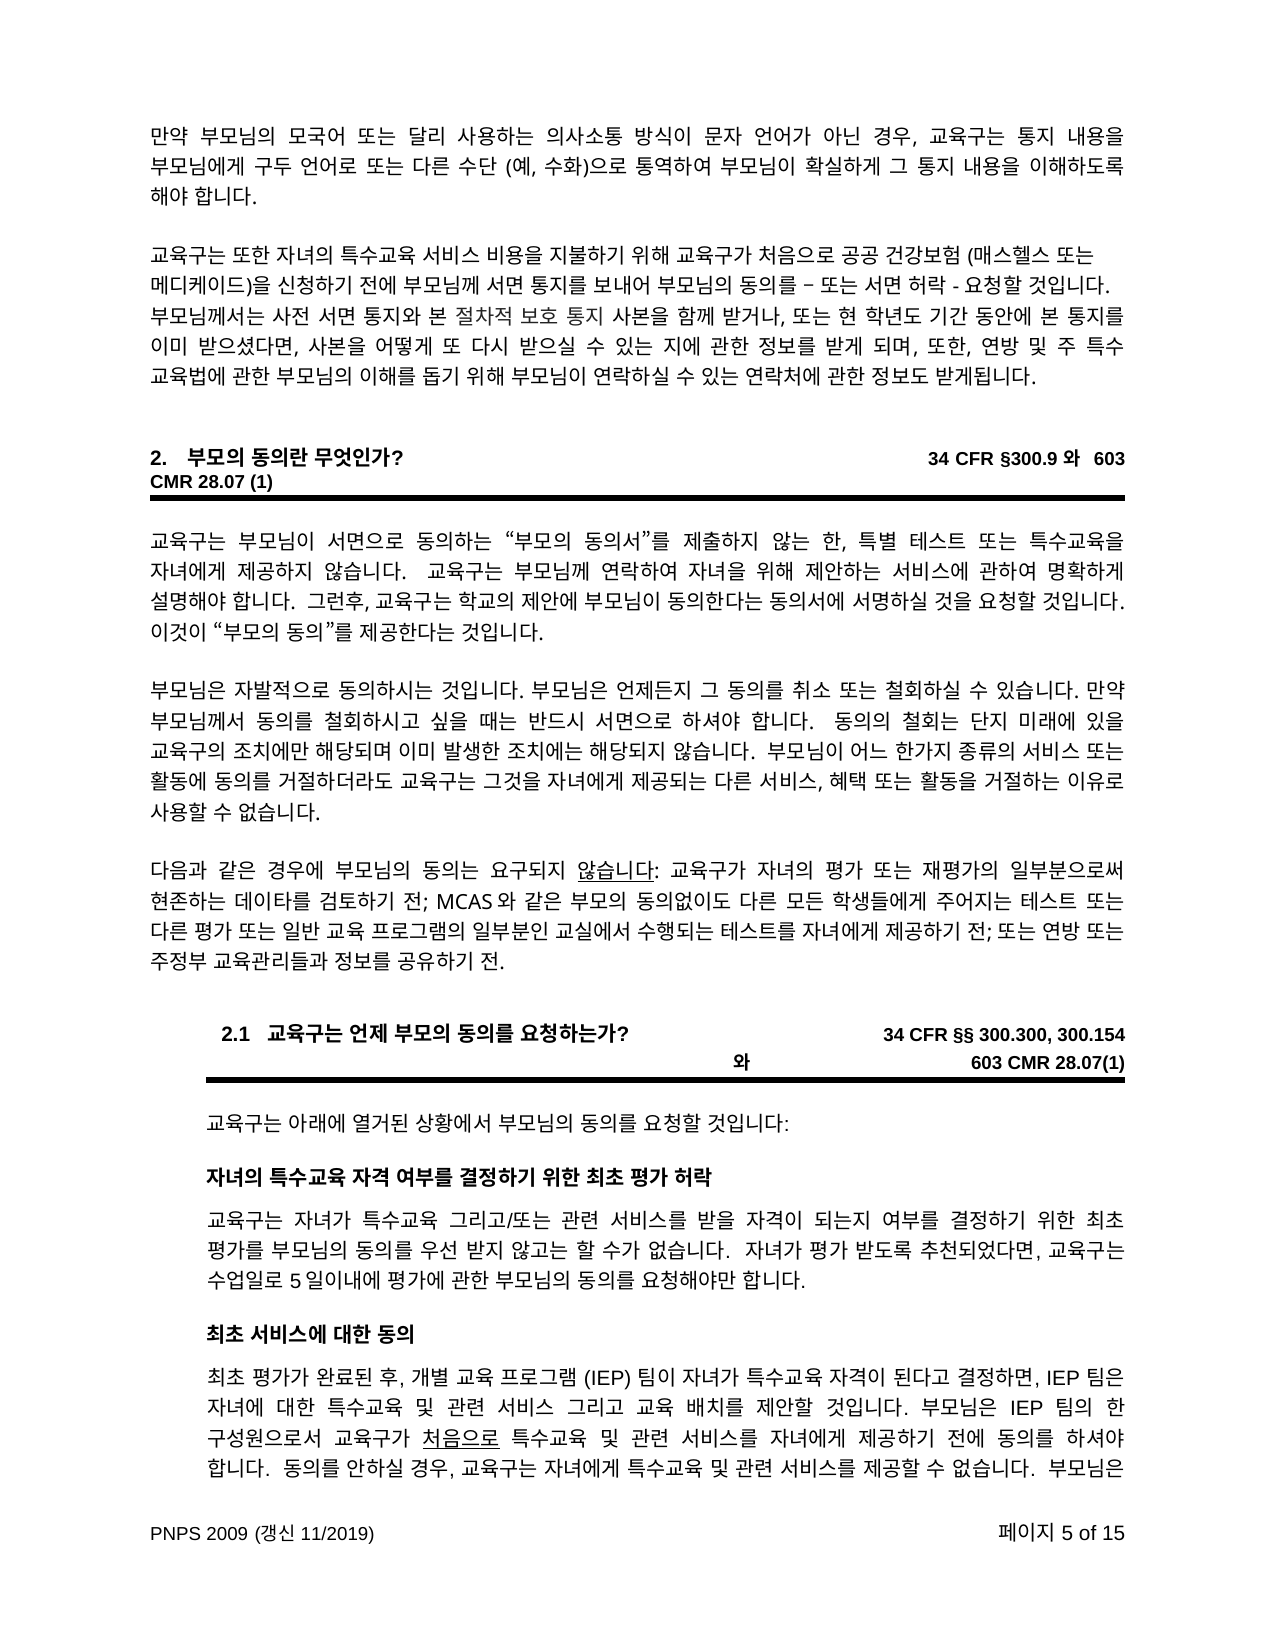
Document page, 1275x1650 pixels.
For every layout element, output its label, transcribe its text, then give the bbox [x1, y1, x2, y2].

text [207, 1361, 1125, 1482]
text 부모님은 자발적으로 동의하시는 것입니다. 부모님은 언제든지 그 동의를 취소 또는 철회하실 수 있습니다. 만약 부모님께서 동의를 철회하시고 싶을 때는 반드시 서면으로 하셔야 합니다. 동의의 철회는 단지 미래에 있을 교육구의 조치에만 해당되며 이미 발생한 조치에는 해당되지 않습니다. 부모님이 어느 한가지 종류의 서비스 또는 활동에 동의를 거절하더라도 교육구는 그것을 자녀에게 제공되는 다른 서비스, 혜택 또는 활동을 거절하는 이유로 사용할 수 없습니다. [150, 675, 1125, 826]
text 교육구는 또한 자녀의 특수교육 서비스 비용을 지불하기 위해 교육구가 처음으로 공공 건강보험 (매스헬스 또는 메디케이드)을 신청하기 전에 부모님께 서면 통지를 보내어 부모님의 동의를 – 또는 서면 허락 - 요청할 것입니다. [150, 239, 1125, 300]
text 교육구는 자녀가 특수교육 그리고/또는 관련 서비스를 받을 자격이 되는지 여부를 결정하기 위한 최초 평가를 부모님의 동의를 우선 받지 않고는 할 수가 없습니다. 자녀가 평가 받도록 추천되었다면, 교육구는 수업일로 5일이내에 평가에 관한 부모님의 동의를 요청해야만 합니다. [207, 1204, 1125, 1295]
subtitle 2. 부모의 동의란 무엇인가? 34 CFR §300.9와 603 CMR 28.07 (1) [150, 441, 1125, 495]
text 최초 서비스에 대한 동의 [206, 1319, 1125, 1349]
subtitle 2.1 교육구는 언제 부모의 동의를 요청하는가? 34 CFR §§ 300.300, 300.154와 603 CMR 28.07(1) [206, 1018, 1125, 1077]
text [150, 120, 1125, 211]
text 자녀의 특수교육 자격 여부를 결정하기 위한 최초 평가 허락 [206, 1161, 1125, 1192]
text 부모님께서는 사전 서면 통지와 본 절차적 보호 통지 사본을 함께 받거나, 또는 현 학년도 기간 동안에 본 통지를 이미 받으셨다면, 사본을 어떻게 또 다시 받으실 수 있는 지에 관한 정보를 받게 되며, 또한, 연방 및 주 특수 교육법에 관한 부모님의 이해를 돕기 위해 부모님이 연락하실 수 있는 연락처에 관한 정보도 받게됩니다. [150, 300, 1125, 391]
text 교육구는 부모님이 서면으로 동의하는 “부모의 동의서”를 제출하지 않는 한, 특별 테스트 또는 특수교육을 자녀에게 제공하지 않습니다. 교육구는 부모님께 연락하여 자녀을 위해 제안하는 서비스에 관하여 명확하게 설명해야 합니다. 그런후, 교육구는 학교의 제안에 부모님이 동의한다는 동의서에 서명하실 것을 요청할 것입니다. 이것이 “부모의 동의”를 제공한다는 것입니다. [150, 525, 1125, 646]
text 교육구는 아래에 열거된 상황에서 부모님의 동의를 요청할 것입니다: [206, 1107, 1125, 1137]
text 다음과 같은 경우에 부모님의 동의는 요구되지 않습니다: 교육구가 자녀의 평가 또는 재평가의 일부분으로써 현존하는 데이타를 검토하기 전; MCAS와 같은 부모의 동의없이도 다른 모든 학생들에게 주어지는 테스트 또는 다른 평가 또는 일반 교육 프로그램의 일부분인 교실에서 수행되는 테스트를 자녀에게 제공하기 전; 또는 연방 또는 주정부 교육관리들과 정보를 공유하기 전. [150, 855, 1125, 976]
